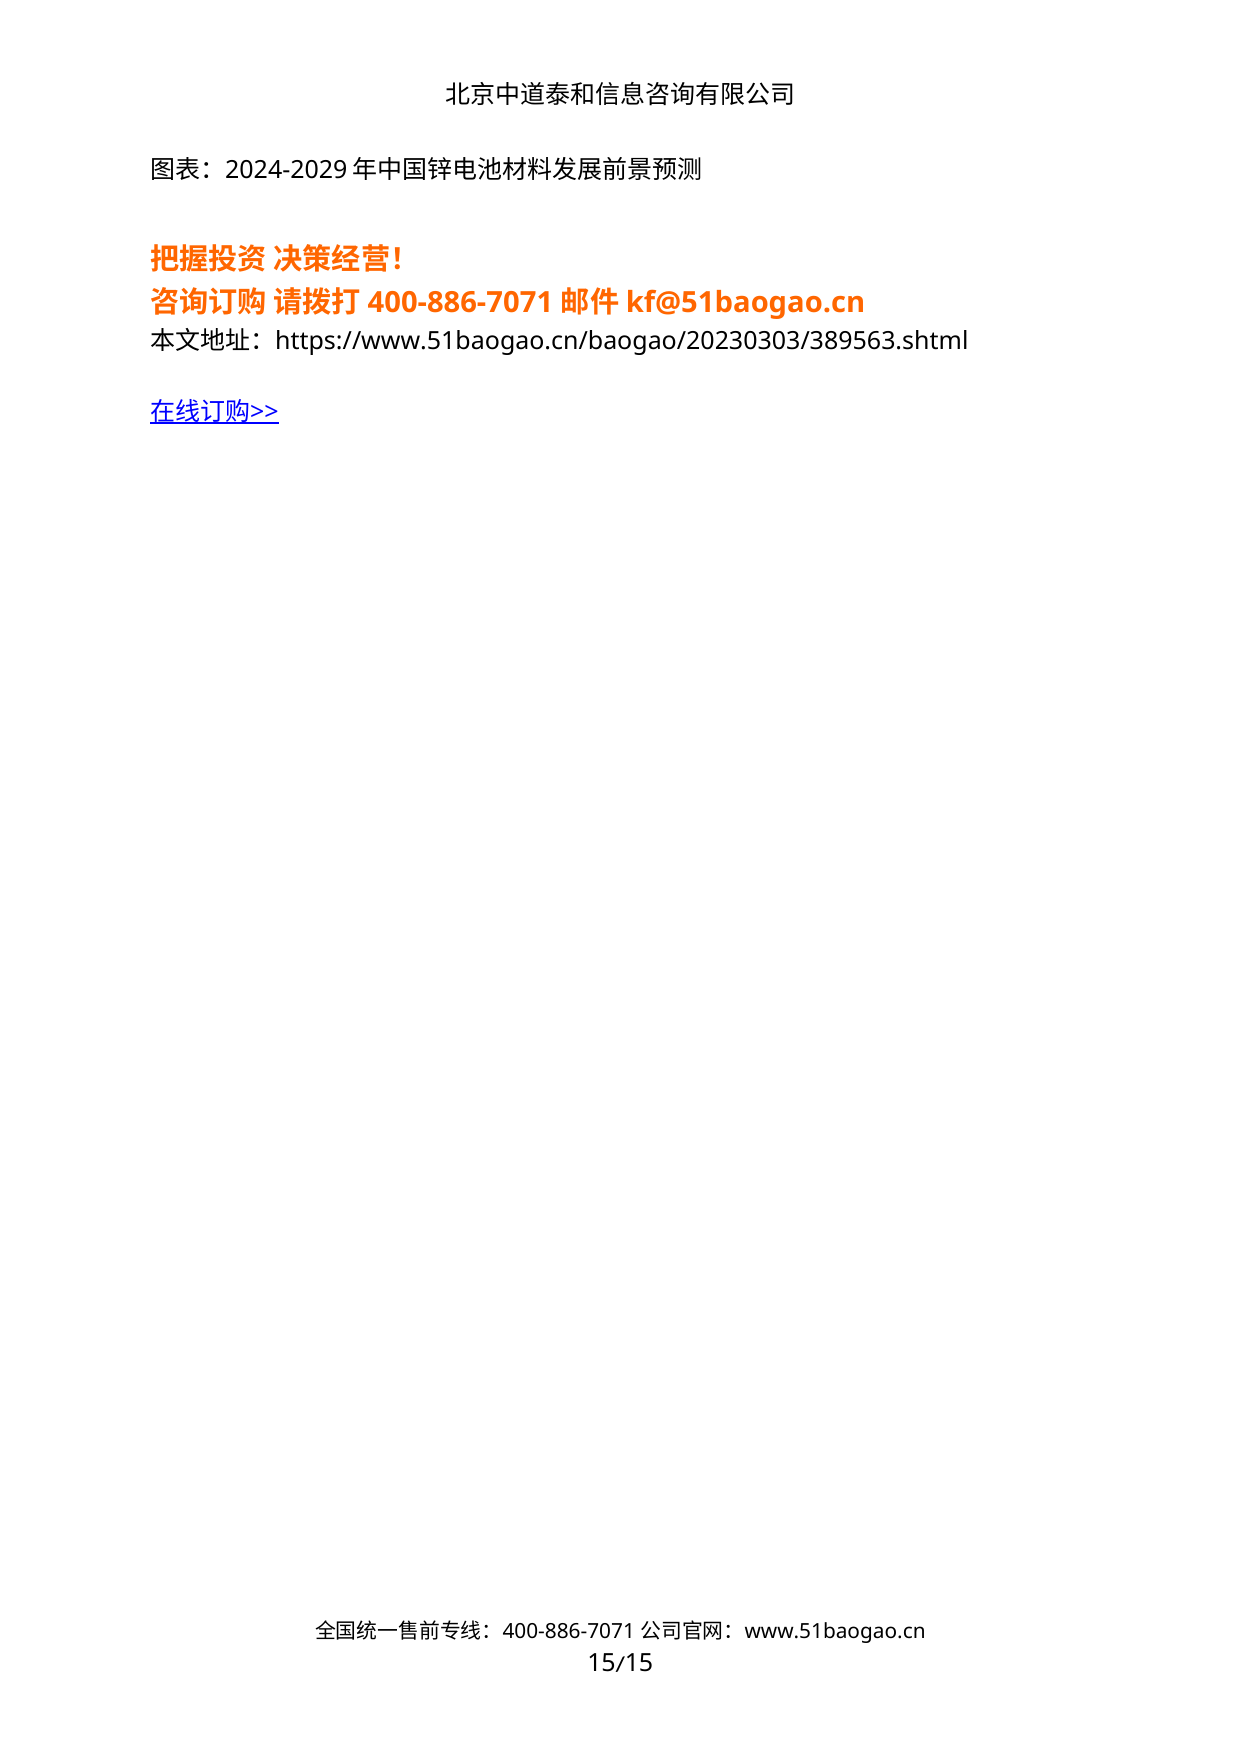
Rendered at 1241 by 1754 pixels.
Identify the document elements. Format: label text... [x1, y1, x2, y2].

text 把握投资 决策经营！咨询订购 请拨打 400-886-7071 邮件 kf@51baogao.cn本文地址：https://www.51baogao.cn/baogao/20230303/389563.shtml [150, 202, 1090, 357]
text 图表：2024-2029年中国锌电池材料发展前景预测 [150, 150, 1090, 186]
text 在线订购>> [150, 357, 1090, 427]
